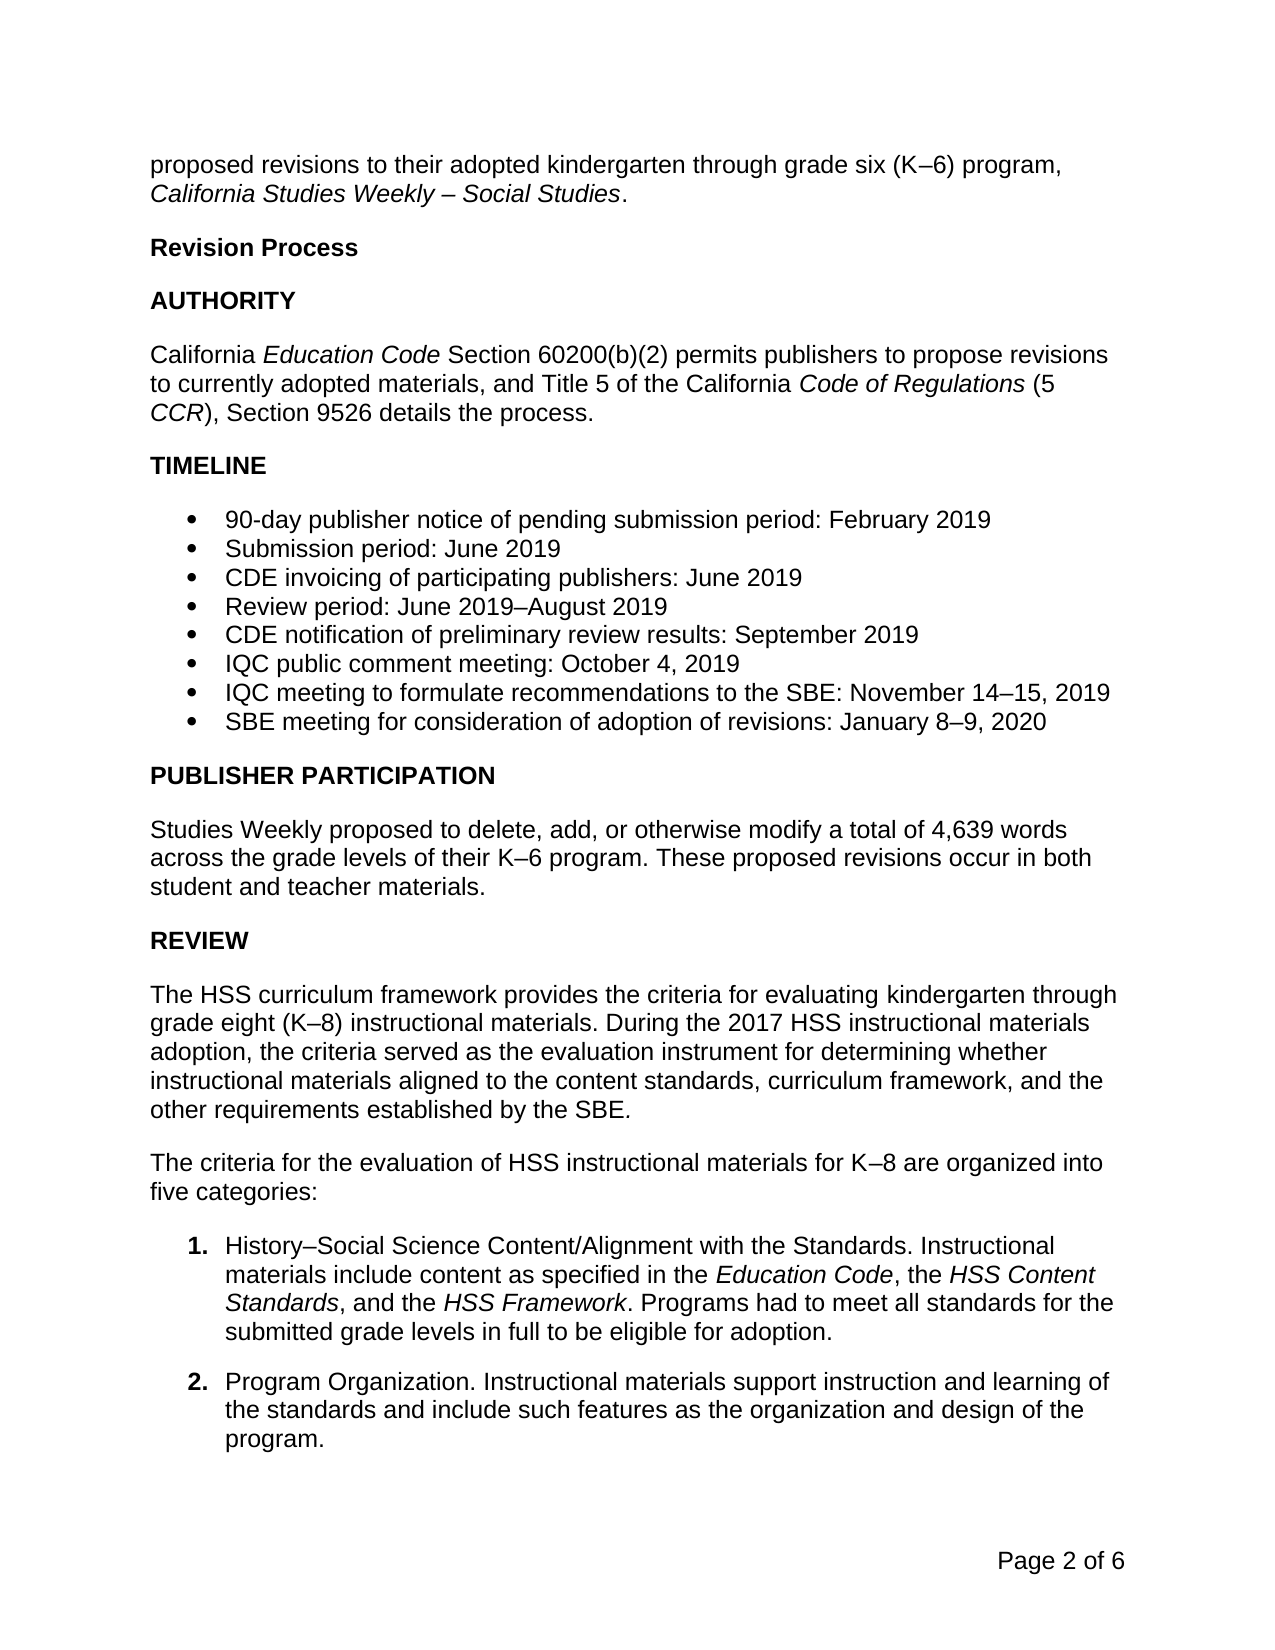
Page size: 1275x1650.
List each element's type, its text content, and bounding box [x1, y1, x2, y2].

subtitle REVIEW [150, 926, 1125, 954]
list Program Organization. Instructional materials support instruction and learning of the standards and include such features as the organization and design of the program. [187, 1367, 1125, 1453]
list CDE invoicing of participating publishers: June 2019 [187, 563, 1125, 592]
text California Education Code Section 60200(b)(2) permits publishers to propose revisions to currently adopted materials, and Title 5 of the California Code of Regulations (5 CCR), Section 9526 details the process. [150, 340, 1125, 426]
list IQC public comment meeting: October 4, 2019 [187, 649, 1125, 678]
subtitle Revision Process [150, 232, 1125, 261]
list IQC meeting to formulate recommendations to the SBE: November 14–15, 2019 [187, 678, 1125, 707]
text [150, 150, 1125, 207]
subtitle PUBLISHER PARTICIPATION [150, 761, 1125, 789]
text The HSS curriculum framework provides the criteria for evaluating kindergarten through grade eight (K–8) instructional materials. During the 2017 HSS instructional materials adoption, the criteria served as the evaluation instrument for determining whether instructional materials aligned to the content standards, curriculum framework, and the other requirements established by the SBE. [150, 979, 1125, 1123]
list SBE meeting for consideration of adoption of revisions: January 8–9, 2020 [187, 707, 1125, 736]
text Studies Weekly proposed to delete, add, or otherwise modify a total of 4,639 words across the grade levels of their K–6 program. These proposed revisions occur in both student and teacher materials. [150, 814, 1125, 901]
text The criteria for the evaluation of HSS instructional materials for K–8 are organized into five categories: [150, 1148, 1125, 1206]
subtitle TIMELINE [150, 451, 1125, 480]
list Submission period: June 2019 [187, 534, 1125, 563]
list CDE notification of preliminary review results: September 2019 [187, 620, 1125, 649]
subtitle AUTHORITY [150, 286, 1125, 315]
list 90-day publisher notice of pending submission period: February 2019 [187, 505, 1125, 534]
list Review period: June 2019–August 2019 [187, 592, 1125, 620]
list History–Social Science Content/Alignment with the Standards. Instructional materials include content as specified in the Education Code, the HSS Content Standards, and the HSS Framework. Programs had to meet all standards for the submitted grade levels in full to be eligible for adoption. [187, 1231, 1125, 1346]
